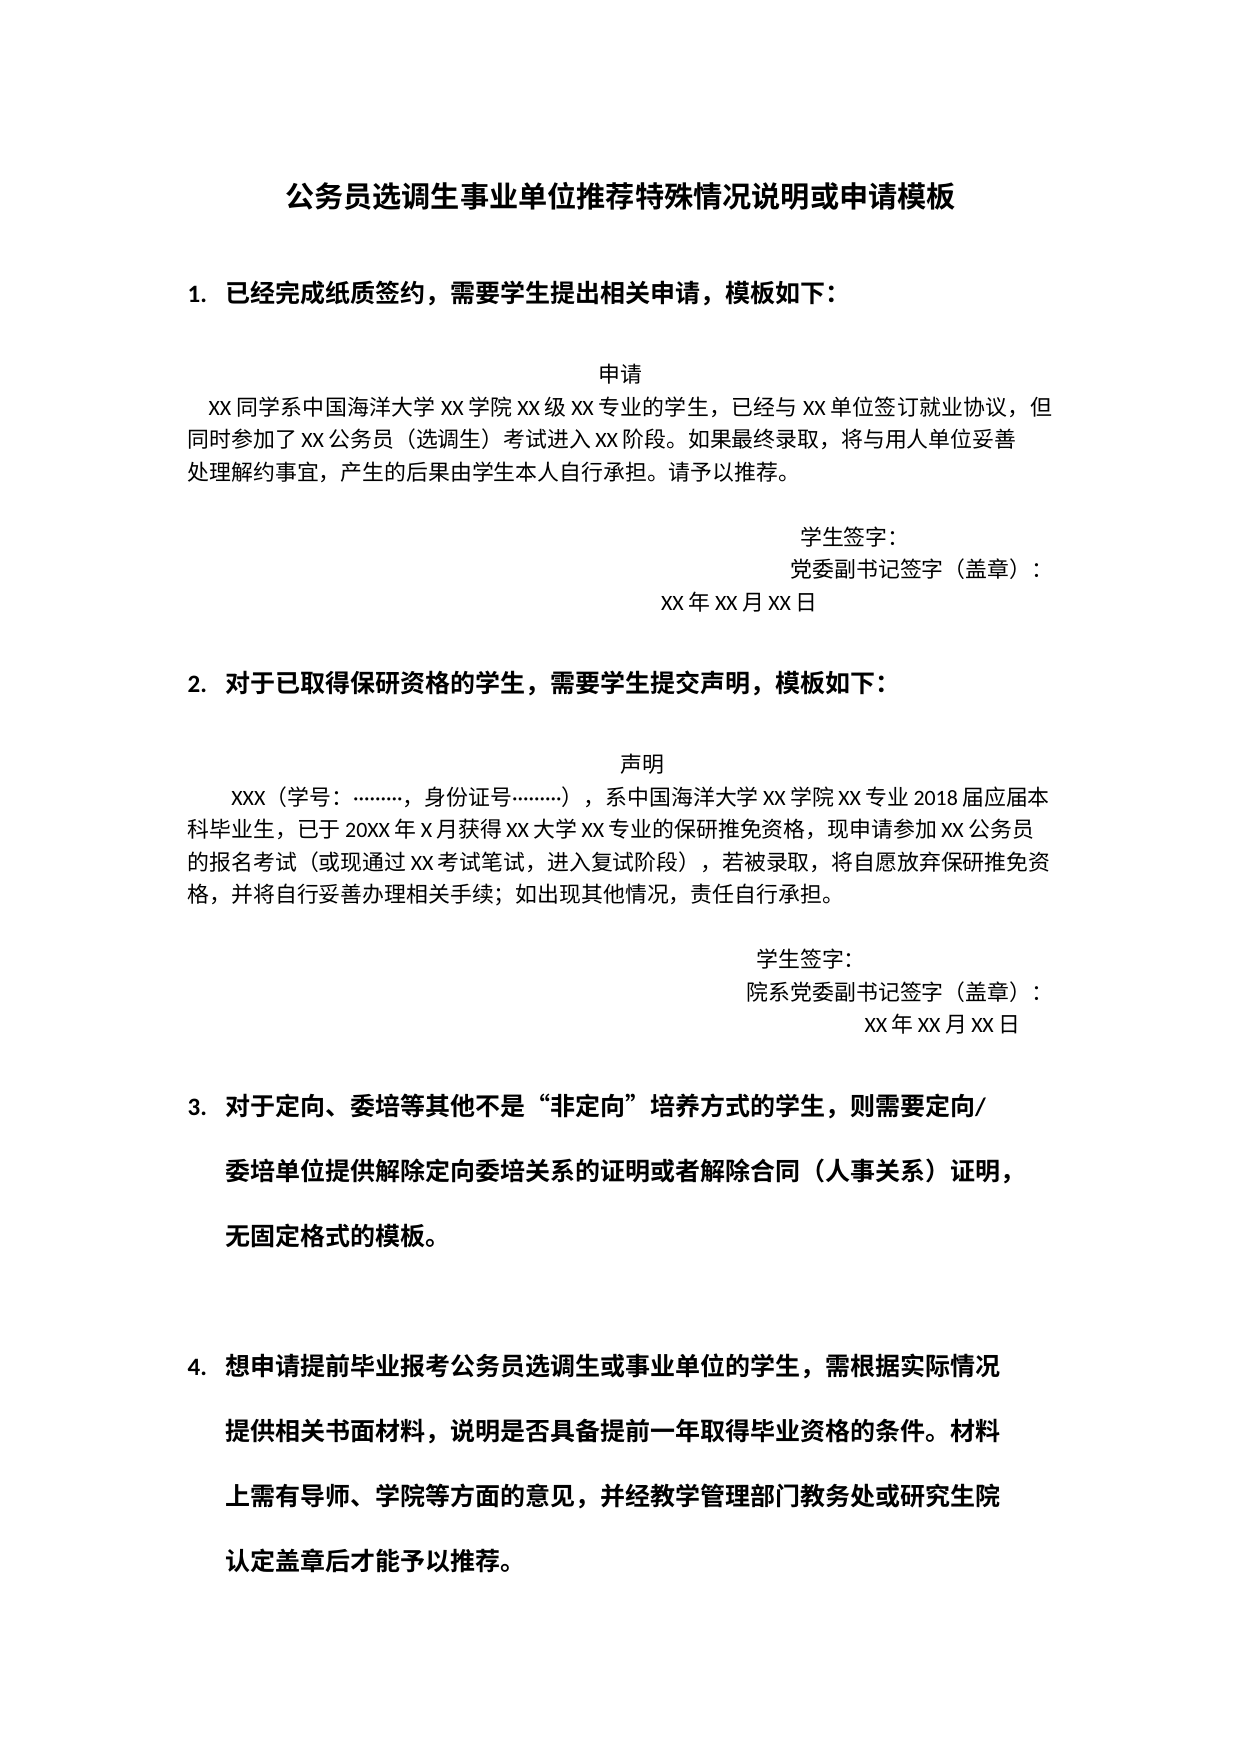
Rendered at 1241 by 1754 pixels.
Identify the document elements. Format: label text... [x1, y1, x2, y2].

text XXX（学号：·········，身份证号·········），系中国海洋大学XX学院XX专业2018届应届本科毕业生，已于20XX年X月获得XX大学XX专业的保研推免资格，现申请参加XX公务员的报名考试（或现通过XX考试笔试，进入复试阶段），若被录取，将自愿放弃保研推免资格，并将自行妥善办理相关手续；如出现其他情况，责任自行承担。 [187, 779, 1053, 909]
text XX同学系中国海洋大学XX学院XX级XX专业的学生，已经与XX单位签订就业协议，但同时参加了XX公务员（选调生）考试进入XX阶段。如果最终录取，将与用人单位妥善 [187, 389, 1053, 454]
text XX年XX月XX日 [187, 584, 1009, 617]
list 想申请提前毕业报考公务员选调生或事业单位的学生，需根据实际情况提供相关书面材料，说明是否具备提前一年取得毕业资格的条件。材料上需有导师、学院等方面的意见，并经教学管理部门教务处或研究生院认定盖章后才能予以推荐。 [187, 1332, 1009, 1592]
list 对于已取得保研资格的学生，需要学生提交声明，模板如下： [187, 649, 1053, 714]
text 学生签字： [187, 519, 1009, 552]
text 申请 [187, 357, 1053, 389]
list 对于定向、委培等其他不是“非定向”培养方式的学生，则需要定向/委培单位提供解除定向委培关系的证明或者解除合同（人事关系）证明，无固定格式的模板。 [187, 1072, 1009, 1267]
text 党委副书记签字（盖章）： [187, 552, 1053, 584]
text 院系党委副书记签字（盖章）： [187, 974, 1053, 1007]
text 学生签字： [187, 942, 965, 974]
list 已经完成纸质签约，需要学生提出相关申请，模板如下： [187, 259, 1053, 324]
text 处理解约事宜，产生的后果由学生本人自行承担。请予以推荐。 [187, 454, 1053, 487]
text 公务员选调生事业单位推荐特殊情况说明或申请模板 [187, 162, 1053, 227]
list 声明 [231, 747, 1053, 779]
text XX年XX月XX日 [187, 1007, 1020, 1039]
